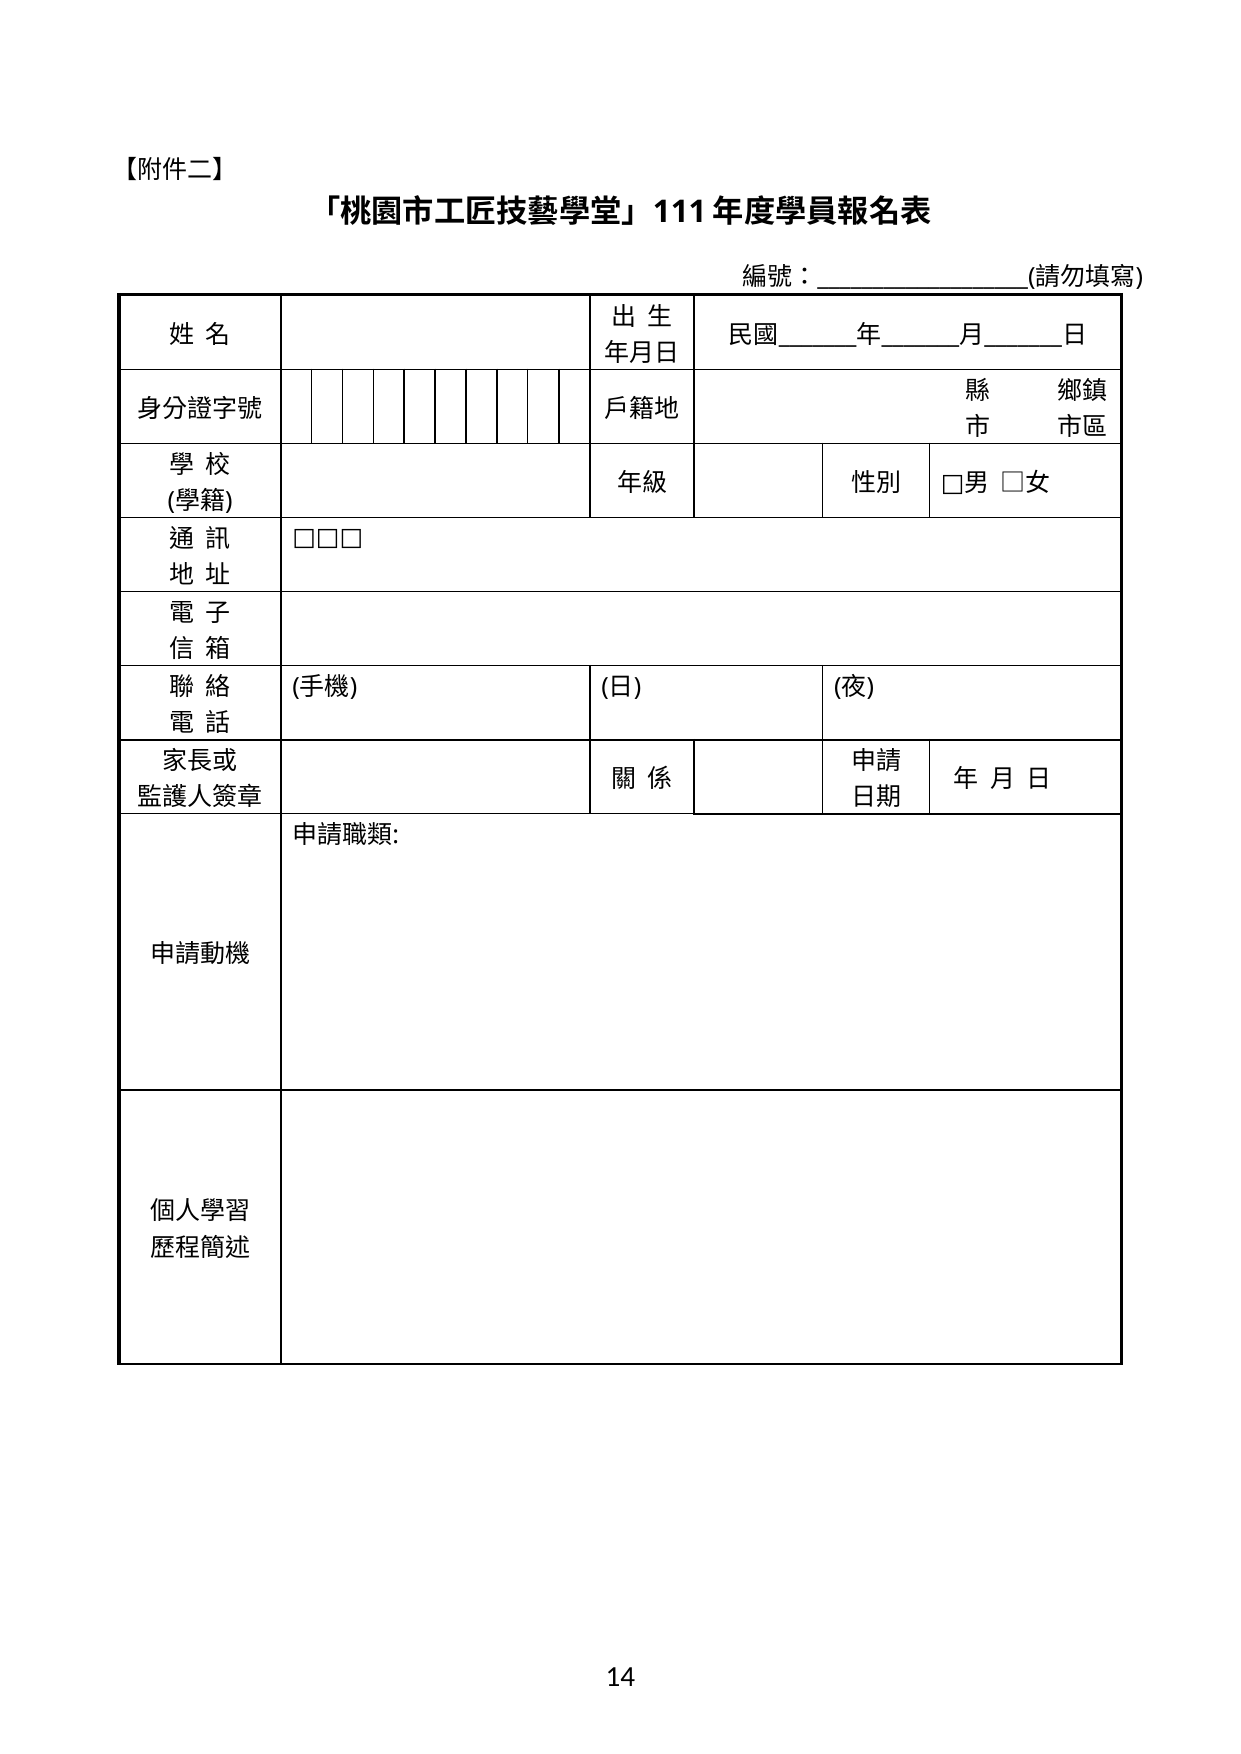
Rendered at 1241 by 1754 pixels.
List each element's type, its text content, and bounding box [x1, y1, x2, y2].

table_cell 年級 [591, 444, 693, 517]
table_cell 申請 日期 [823, 741, 929, 813]
table_cell □男 □女 [930, 444, 1120, 517]
table_cell [467, 370, 496, 443]
table_cell 申請職類: [282, 814, 1120, 1089]
table_cell [282, 444, 589, 517]
table_cell [282, 592, 1120, 665]
table_cell [405, 370, 434, 443]
table_cell (日) [591, 666, 822, 739]
table_cell [528, 370, 558, 443]
table_cell 年 月 日 [930, 741, 1120, 813]
table_header 姓 名 [121, 296, 280, 368]
table_header 民國_______年_______月_______日 [695, 296, 1120, 368]
table_cell [282, 741, 589, 813]
text 「桃園市工匠技藝學堂」111年度學員報名表 [112, 186, 1128, 232]
table_cell (手機) [282, 666, 589, 739]
text 編號：___________________(請勿填寫) [112, 257, 1143, 293]
table_cell 申請動機 [121, 814, 280, 1089]
table_header [282, 296, 589, 368]
table_cell 學 校 (學籍) [121, 444, 280, 517]
table_cell 性別 [823, 444, 929, 517]
table_cell (夜) [823, 666, 1120, 739]
table_cell [343, 370, 373, 443]
table_cell [282, 1091, 1120, 1363]
table_cell 縣 鄉鎮 市 市區 [695, 370, 1120, 443]
text 【附件二】 [112, 150, 1128, 186]
table_cell □□□ [282, 518, 1120, 591]
table_cell 身分證字號 [121, 370, 280, 443]
table_cell 關 係 [591, 741, 693, 813]
table_cell [560, 370, 589, 443]
table_cell [312, 370, 342, 443]
table_cell 聯 絡 電 話 [121, 666, 280, 739]
table_header 出 生 年月日 [591, 296, 693, 368]
table_cell [436, 370, 465, 443]
table_cell [695, 741, 822, 813]
table_cell [695, 444, 822, 517]
table_cell 家長或 監護人簽章 [121, 741, 280, 813]
table_cell 通 訊 地 址 [121, 518, 280, 591]
table_cell [374, 370, 403, 443]
table_cell 戶籍地 [591, 370, 693, 443]
table_cell 電 子 信 箱 [121, 592, 280, 665]
table_cell 個人學習 歷程簡述 [121, 1091, 280, 1363]
table_cell [498, 370, 527, 443]
table_cell [282, 370, 311, 443]
